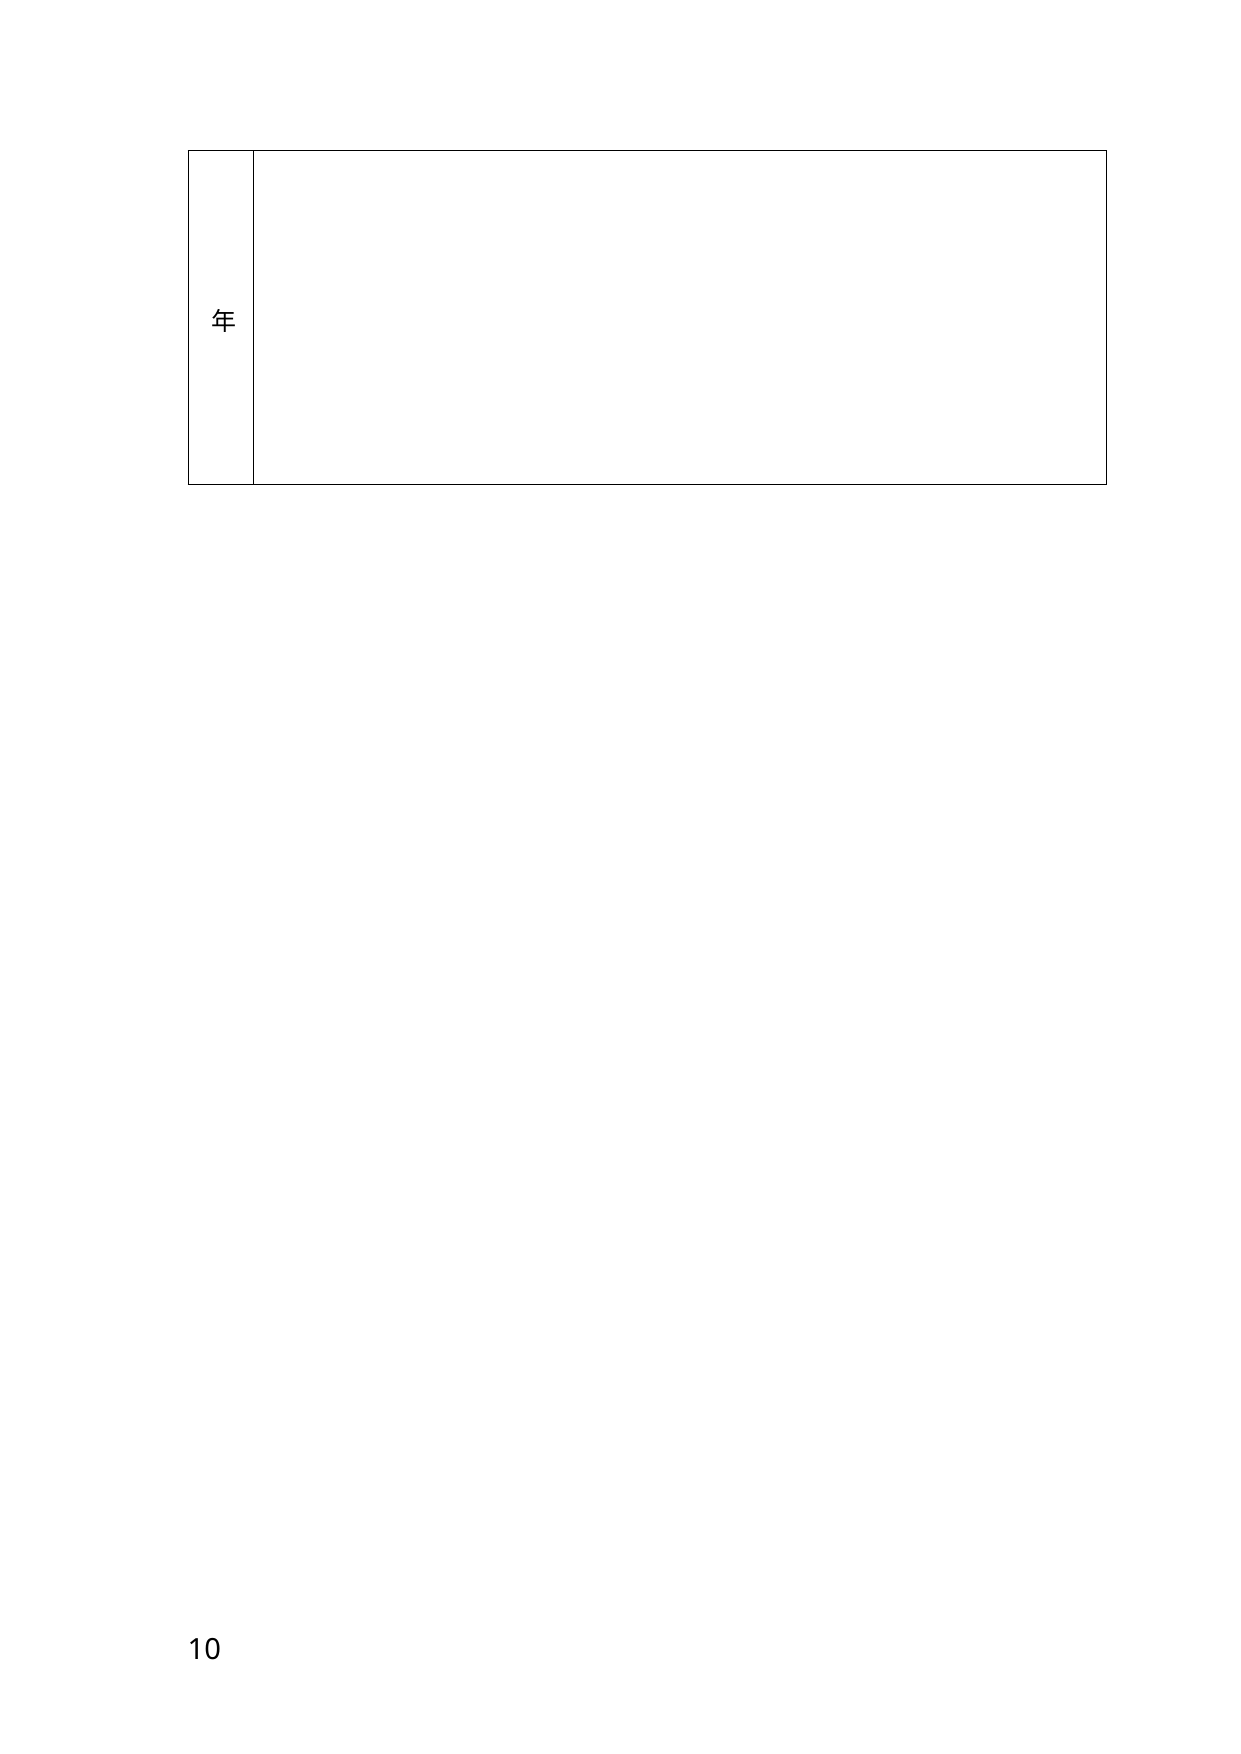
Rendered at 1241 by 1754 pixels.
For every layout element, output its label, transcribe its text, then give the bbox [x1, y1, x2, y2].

table_cell 年 [189, 151, 253, 484]
table_cell [254, 151, 1106, 484]
